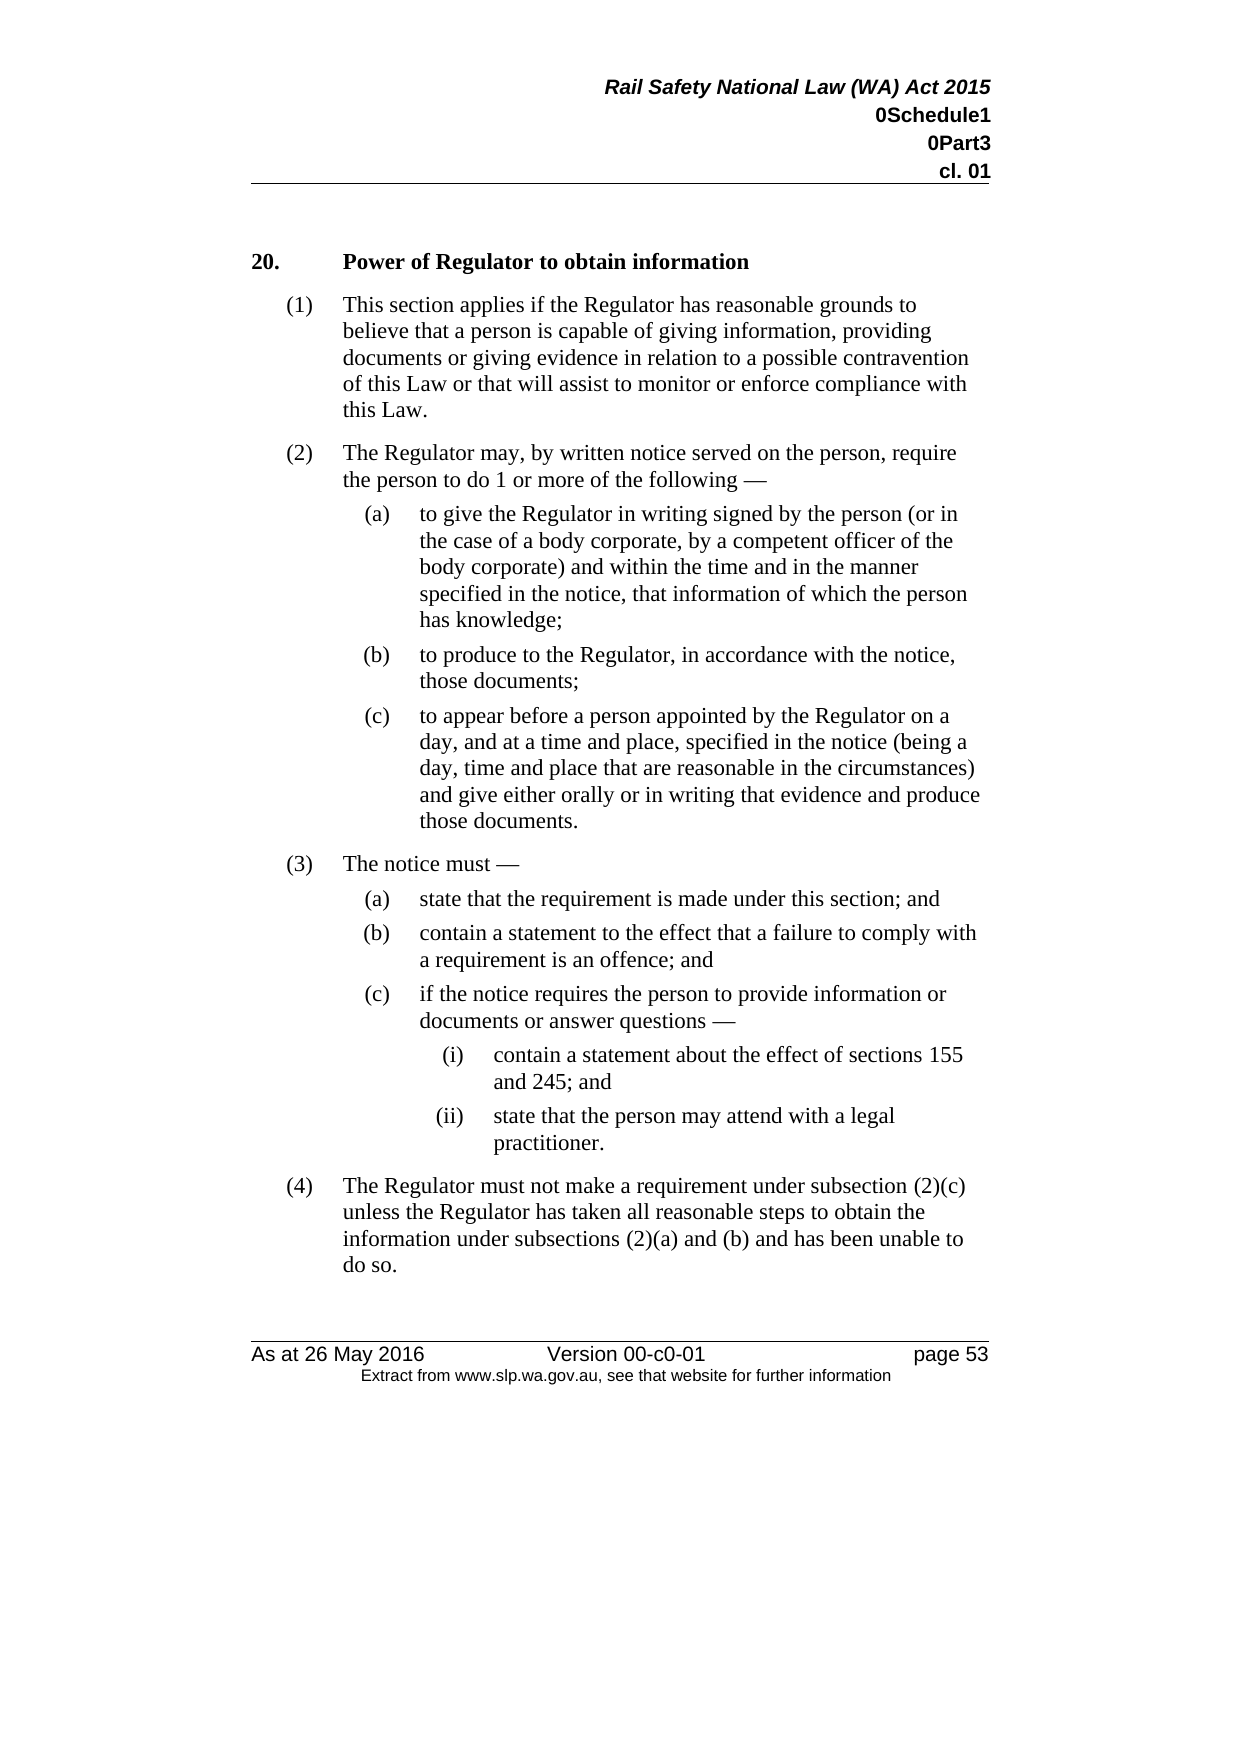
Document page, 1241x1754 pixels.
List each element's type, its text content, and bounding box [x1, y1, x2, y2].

text (1) This section applies if the Regulator has reasonable grounds to believe that a person is capable of giving information, providing documents or giving evidence in relation to a possible contravention of this Law or that will assist to monitor or enforce compliance with this Law. [251, 291, 989, 423]
text (b) contain a statement to the effect that a failure to comply with a requirement is an offence; and [251, 919, 989, 972]
subtitle 20. Power of Regulator to obtain information [251, 248, 989, 274]
text (i) contain a statement about the effect of sections 155 and 245; and [251, 1042, 989, 1094]
text (3) The notice must — [251, 850, 989, 876]
text (c) to appear before a person appointed by the Regulator on a day, and at a time and place, specified in the notice (being a day, time and place that are reasonable in the circumstances) and give either orally or in writing that evidence and produce those documents. [251, 702, 989, 833]
text (ii) state that the person may attend with a legal practitioner. [251, 1103, 989, 1155]
text (a) state that the requirement is made under this section; and [251, 885, 989, 911]
text (a) to give the Regulator in writing signed by the person (or in the case of a body corporate, by a competent officer of the body corporate) and within the time and in the manner specified in the notice, that information of which the person has knowledge; [251, 501, 989, 632]
text (4) The Regulator must not make a requirement under subsection (2)(c) unless the Regulator has taken all reasonable steps to obtain the information under subsections (2)(a) and (b) and has been unable to do so. [251, 1172, 989, 1277]
text (c) if the notice requires the person to provide information or documents or answer questions — [251, 981, 989, 1033]
text (b) to produce to the Regulator, in accordance with the notice, those documents; [251, 641, 989, 693]
text (2) The Regulator may, by written notice served on the person, require the person to do 1 or more of the following — [251, 439, 989, 492]
